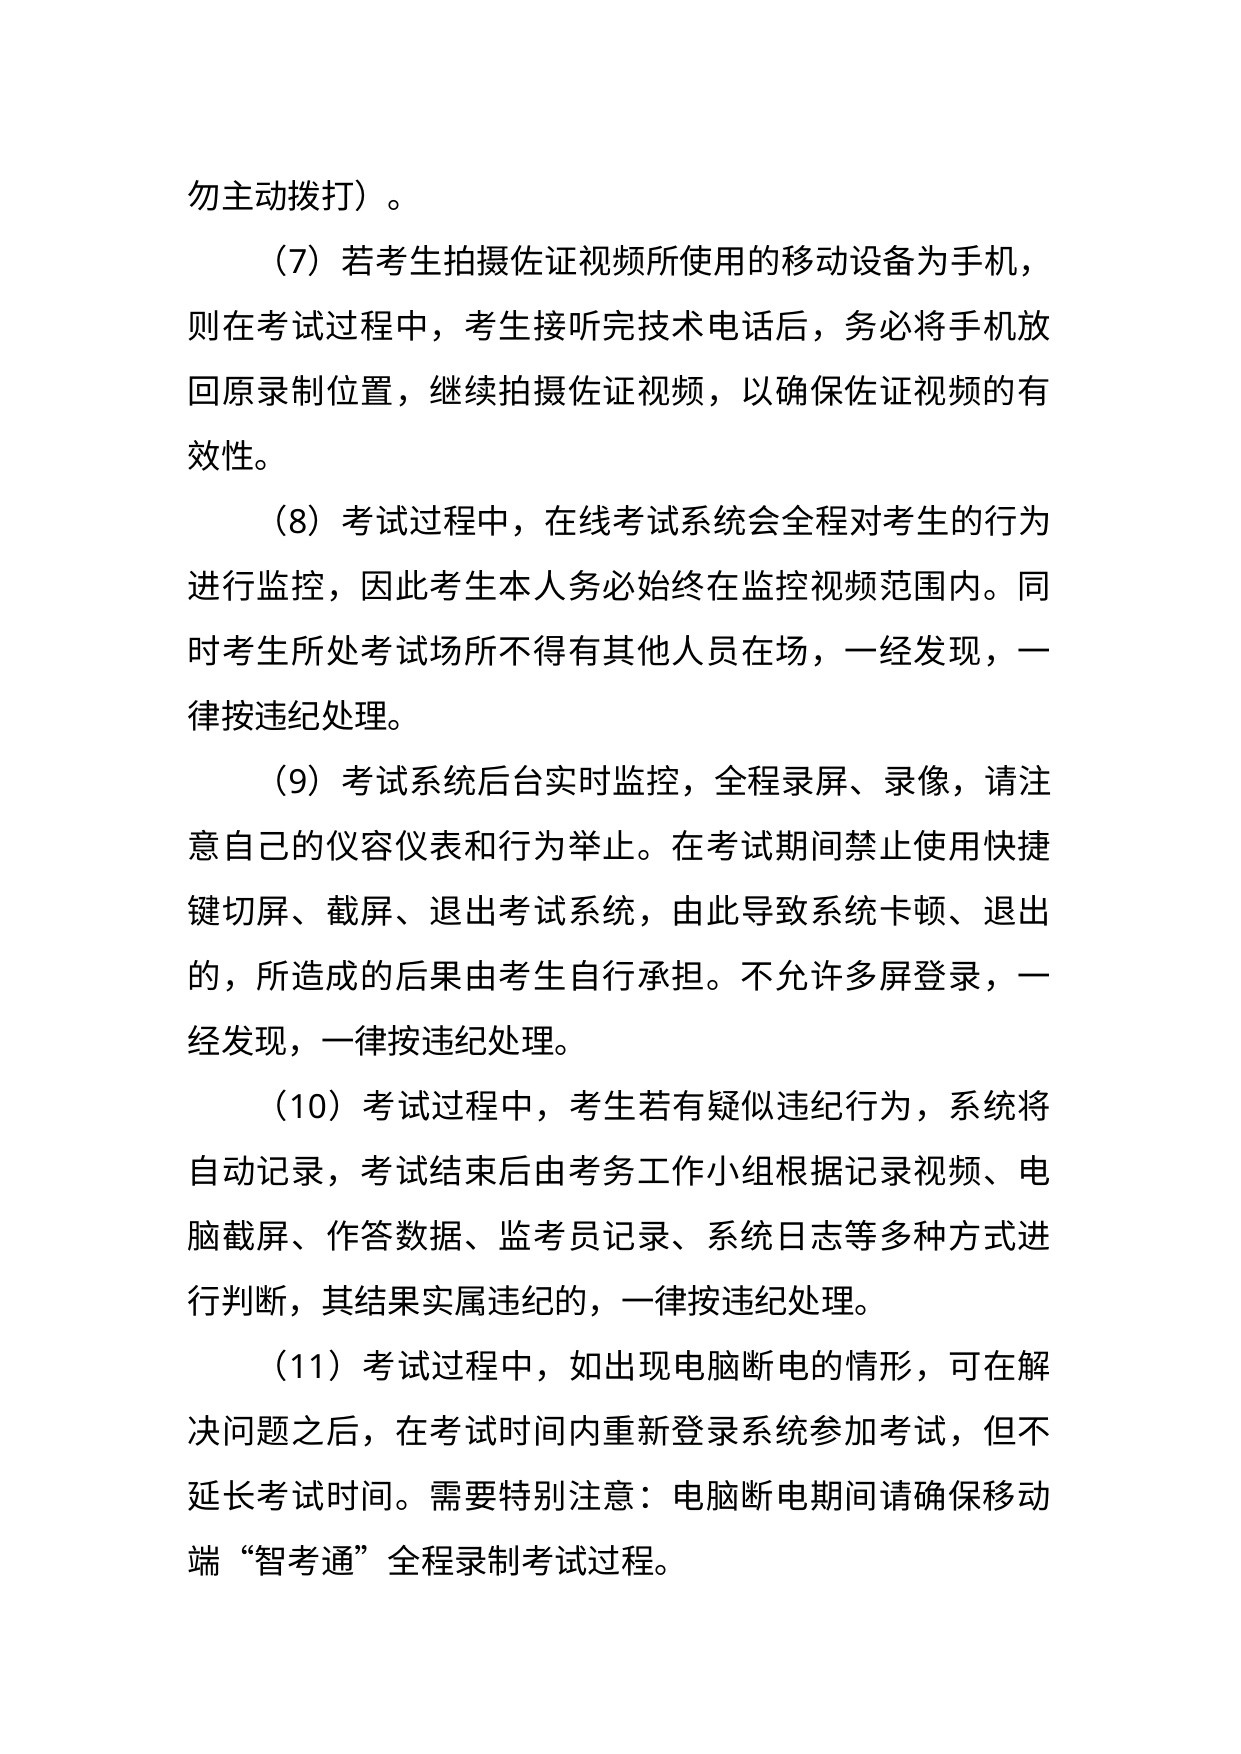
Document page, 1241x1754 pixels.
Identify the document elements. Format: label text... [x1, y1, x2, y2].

text （8）考试过程中，在线考试系统会全程对考生的行为进行监控，因此考生本人务必始终在监控视频范围内。同时考生所处考试场所不得有其他人员在场，一经发现，一律按违纪处理。 [187, 487, 1053, 747]
text （9）考试系统后台实时监控，全程录屏、录像，请注意自己的仪容仪表和行为举止。在考试期间禁止使用快捷键切屏、截屏、退出考试系统，由此导致系统卡顿、退出的，所造成的后果由考生自行承担。不允许多屏登录，一经发现，一律按违纪处理。 [187, 747, 1053, 1072]
text （11）考试过程中，如出现电脑断电的情形，可在解决问题之后，在考试时间内重新登录系统参加考试，但不延长考试时间。需要特别注意：电脑断电期间请确保移动端“智考通”全程录制考试过程。 [187, 1332, 1053, 1592]
text （10）考试过程中，考生若有疑似违纪行为，系统将自动记录，考试结束后由考务工作小组根据记录视频、电脑截屏、作答数据、监考员记录、系统日志等多种方式进行判断，其结果实属违纪的，一律按违纪处理。 [187, 1072, 1053, 1332]
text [187, 162, 1053, 227]
text （7）若考生拍摄佐证视频所使用的移动设备为手机，则在考试过程中，考生接听完技术电话后，务必将手机放回原录制位置，继续拍摄佐证视频，以确保佐证视频的有效性。 [187, 227, 1053, 487]
